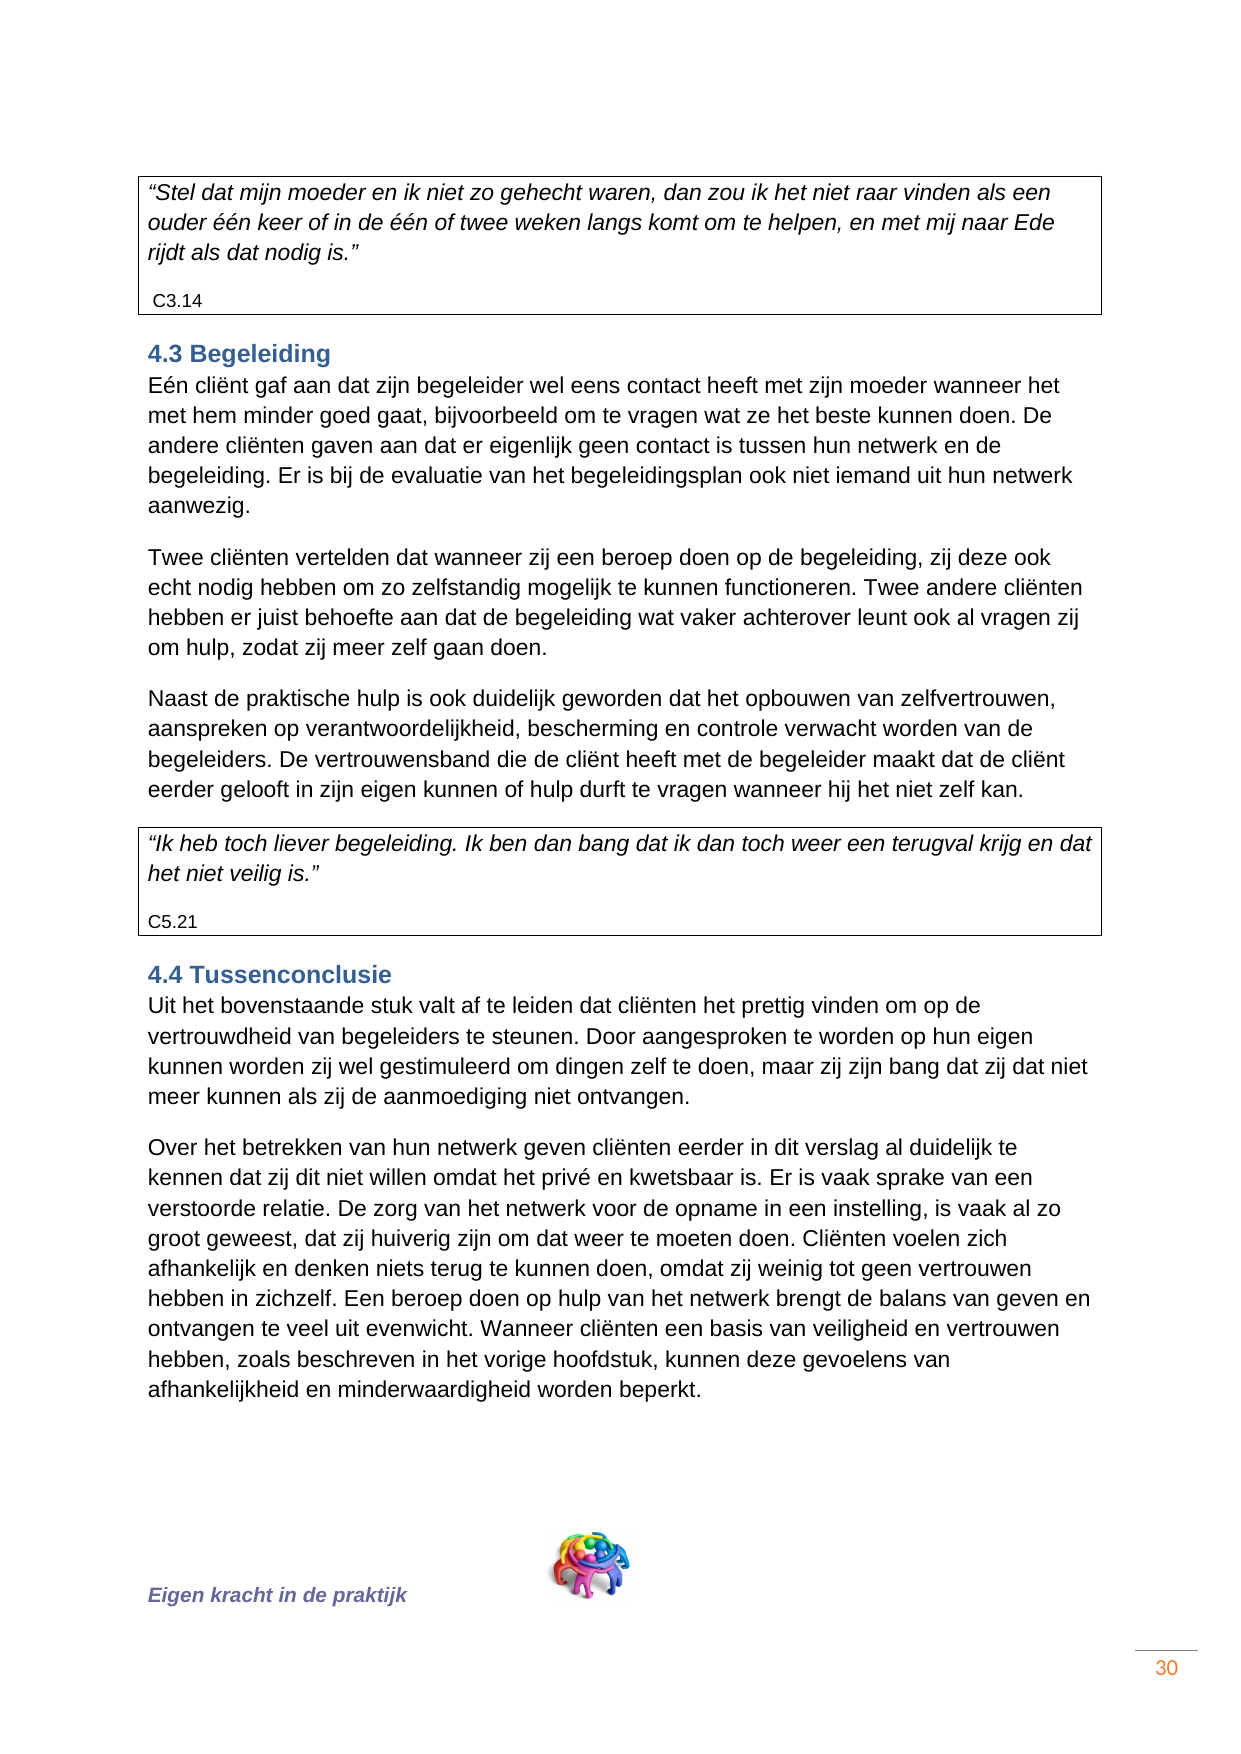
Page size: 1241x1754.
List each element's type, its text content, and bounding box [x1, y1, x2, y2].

text Naast de praktische hulp is ook duidelijk geworden dat het opbouwen van zelfvertrouwen, aanspreken op verantwoordelijkheid, bescherming en controle verwacht worden van de begeleiders. De vertrouwensband die de cliënt heeft met de begeleider maakt dat de cliënt eerder gelooft in zijn eigen kunnen of hulp durft te vragen wanneer hij het niet zelf kan. [148, 685, 1093, 802]
text C5.21 [139, 908, 1101, 935]
picture [546, 1528, 636, 1602]
text Over het betrekken van hun netwerk geven cliënten eerder in dit verslag al duidelijk te kennen dat zij dit niet willen omdat het privé en kwetsbaar is. Er is vaak sprake van een verstoorde relatie. De zorg van het netwerk voor de opname in een instelling, is vaak al zo groot geweest, dat zij huiverig zijn om dat weer te moeten doen. Cliënten voelen zich afhankelijk en denken niets terug te kunnen doen, omdat zij weinig tot geen vertrouwen hebben in zichzelf. Een beroep doen op hulp van het netwerk brengt de balans van geven en ontvangen te veel uit evenwicht. Wanneer cliënten een basis van veiligheid en vertrouwen hebben, zoals beschreven in het vorige hoofdstuk, kunnen deze gevoelens van afhankelijkheid en minderwaardigheid worden beperkt. [148, 1134, 1093, 1402]
text “Ik heb toch liever begeleiding. Ik ben dan bang dat ik dan toch weer een terugval krijg en dat het niet veilig is.” [139, 828, 1101, 886]
text 4.4 Tussenconclusie Uit het bovenstaande stuk valt af te leiden dat cliënten het prettig vinden om op de vertrouwdheid van begeleiders te steunen. Door aangesproken te worden op hun eigen kunnen worden zij wel gestimuleerd om dingen zelf te doen, maar zij zijn bang dat zij dat niet meer kunnen als zij de aanmoediging niet ontvangen. [148, 960, 1093, 1109]
text 4.3 Begeleiding Eén cliënt gaf aan dat zijn begeleider wel eens contact heeft met zijn moeder wanneer het met hem minder goed gaat, bijvoorbeeld om te vragen wat ze het beste kunnen doen. De andere cliënten gaven aan dat er eigenlijk geen contact is tussen hun netwerk en de begeleiding. Er is bij de evaluatie van het begeleidingsplan ook niet iemand uit hun netwerk aanwezig. [148, 339, 1093, 519]
text “Stel dat mijn moeder en ik niet zo gehecht waren, dan zou ik het niet raar vinden als een ouder één keer of in de één of twee weken langs komt om te helpen, en met mij naar Ede rijdt als dat nodig is.” [139, 177, 1101, 266]
text Twee cliënten vertelden dat wanneer zij een beroep doen op de begeleiding, zij deze ook echt nodig hebben om zo zelfstandig mogelijk te kunnen functioneren. Twee andere cliënten hebben er juist behoefte aan dat de begeleiding wat vaker achterover leunt ook al vragen zij om hulp, zodat zij meer zelf gaan doen. [148, 543, 1093, 660]
text C3.14 [139, 287, 1101, 314]
